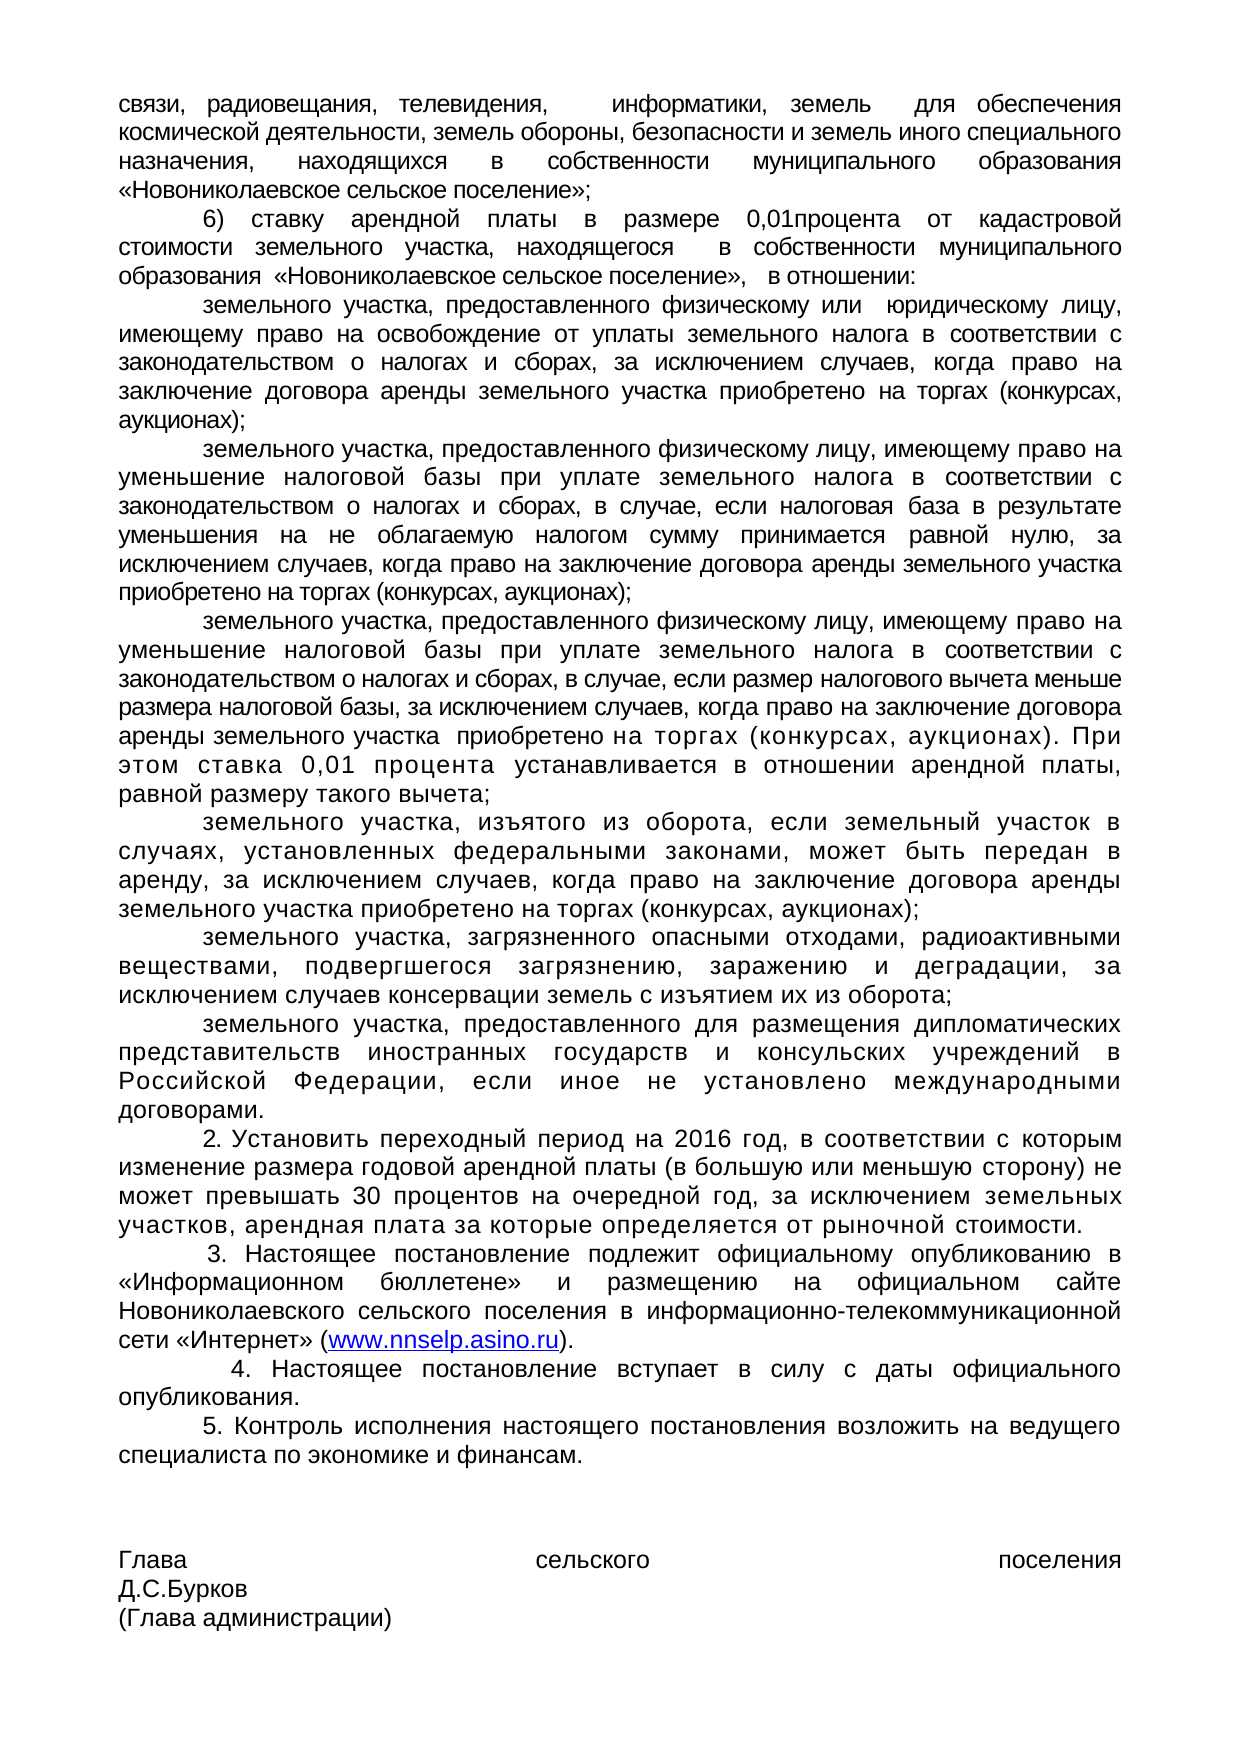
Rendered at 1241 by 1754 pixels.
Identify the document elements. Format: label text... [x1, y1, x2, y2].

text земельного участка, загрязненного опасными отходами, радиоактивными веществами, подвергшегося загрязнению, заражению и деградации, за исключением случаев консервации земель с изъятием их из оборота; [118, 922, 1122, 1009]
text 4. Настоящее постановление вступает в силу с даты официального опубликования. [118, 1354, 1122, 1411]
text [118, 89, 1122, 204]
text 5. Контроль исполнения настоящего постановления возложить на ведущего специалиста по экономике и финансам. [118, 1411, 1122, 1469]
text (Глава администрации) [118, 1603, 1122, 1632]
text земельного участка, изъятого из оборота, если земельный участок в случаях, установленных федеральными законами, может быть передан в аренду, за исключением случаев, когда право на заключение договора аренды земельного участка приобретено на торгах (конкурсах, аукционах); [118, 807, 1122, 922]
text 6) ставку арендной платы в размере 0,01процента от кадастровой стоимости земельного участка, находящегося в собственности муниципального образования «Новониколаевское сельское поселение», в отношении: [118, 204, 1122, 290]
text Глава сельского поселения Д.С.Бурков [118, 1545, 1122, 1603]
text земельного участка, предоставленного физическому лицу, имеющему право на уменьшение налоговой базы при уплате земельного налога в соответствии с законодательством о налогах и сборах, в случае, если размер налогового вычета меньше размера налоговой базы, за исключением случаев, когда право на заключение договора аренды земельного участка приобретено на торгах (конкурсах, аукционах). При этом ставка 0,01 процента устанавливается в отношении арендной платы, равной размеру такого вычета; [118, 606, 1122, 807]
text 3. Настоящее постановление подлежит официальному опубликованию в «Информационном бюллетене» и размещению на официальном сайте Новониколаевского сельского поселения в информационно-телекоммуникационной сети «Интернет» (www.nnselp.asino.ru). [118, 1239, 1122, 1354]
text земельного участка, предоставленного для размещения дипломатических представительств иностранных государств и консульских учреждений в Российской Федерации, если иное не установлено международными договорами. [118, 1009, 1122, 1124]
text земельного участка, предоставленного физическому или юридическому лицу, имеющему право на освобождение от уплаты земельного налога в соответствии с законодательством о налогах и сборах, за исключением случаев, когда право на заключение договора аренды земельного участка приобретено на торгах (конкурсах, аукционах); [118, 290, 1122, 434]
text земельного участка, предоставленного физическому лицу, имеющему право на уменьшение налоговой базы при уплате земельного налога в соответствии с законодательством о налогах и сборах, в случае, если налоговая база в результате уменьшения на не облагаемую налогом сумму принимается равной нулю, за исключением случаев, когда право на заключение договора аренды земельного участка приобретено на торгах (конкурсах, аукционах); [118, 434, 1122, 606]
text 2. Установить переходный период на 2016 год, в соответствии с которым изменение размера годовой арендной платы (в большую или меньшую сторону) не может превышать 30 процентов на очередной год, за исключением земельных участков, арендная плата за которые определяется от рыночной стоимости. [118, 1124, 1122, 1239]
